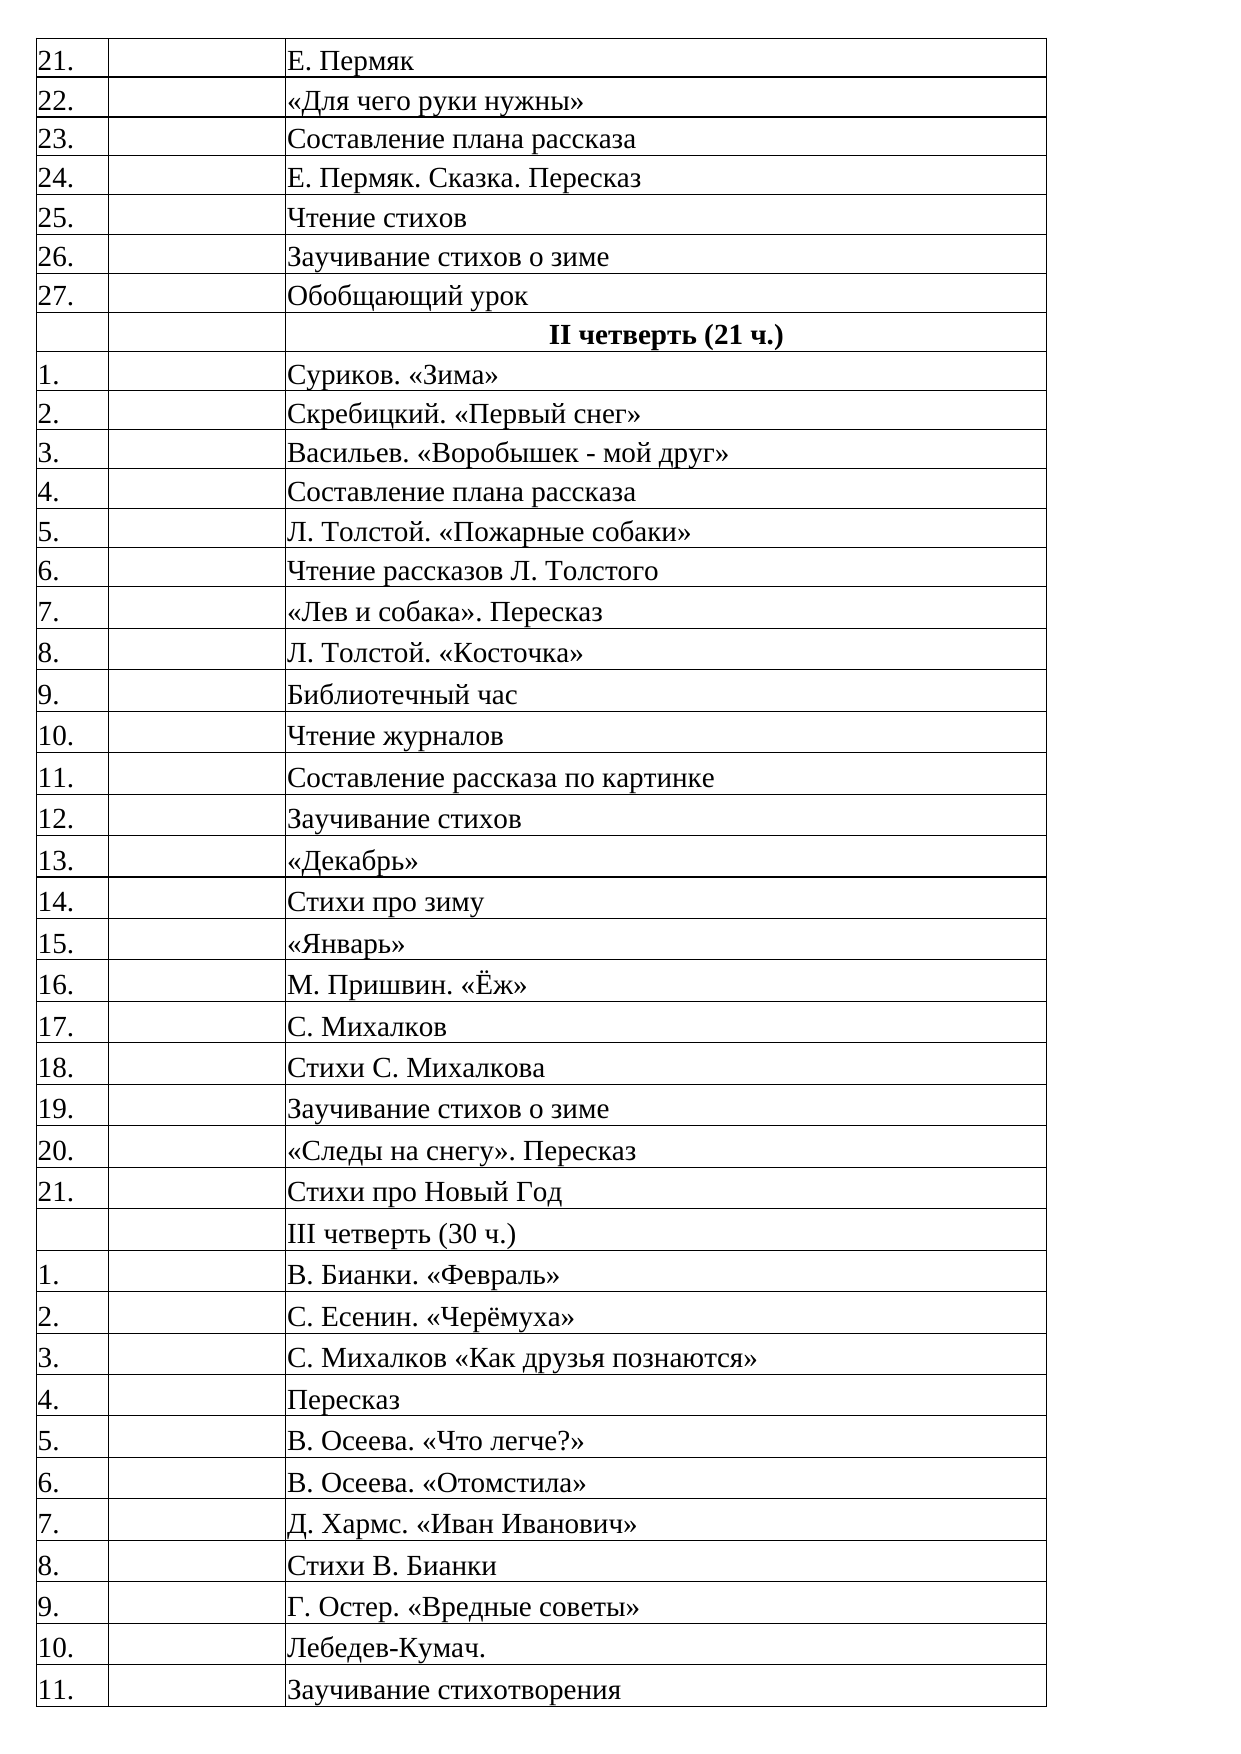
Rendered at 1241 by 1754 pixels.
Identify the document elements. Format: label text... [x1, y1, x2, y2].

table_cell «Лев и собака». Пересказ [286, 587, 1046, 628]
table_cell [109, 960, 285, 1001]
table_cell 8. [37, 1541, 108, 1581]
table_cell 12. [37, 795, 108, 835]
table_cell 8. [37, 629, 108, 669]
table_cell «Январь» [286, 919, 1046, 959]
table_cell 2. [37, 1292, 108, 1332]
table_cell М. Пришвин. «Ёж» [286, 960, 1046, 1001]
table_cell 4. [37, 469, 108, 508]
table_cell Заучивание стихов [286, 795, 1046, 835]
table_cell [37, 1209, 108, 1216]
table_cell [109, 156, 285, 194]
table_cell «Декабрь» [286, 836, 1046, 876]
table_cell II четверть (21 ч.) [286, 313, 1046, 351]
table_cell Чтение рассказов Л. Толстого [286, 548, 1046, 586]
table_cell [109, 1085, 285, 1125]
table_cell Стихи В. Бианки [286, 1541, 1046, 1581]
table_cell [109, 712, 285, 752]
table_cell [109, 1168, 285, 1208]
table_cell [109, 1665, 285, 1706]
table_cell 24. [37, 156, 108, 194]
table_cell [109, 1126, 285, 1167]
table_cell С. Михалков «Как друзья познаются» [286, 1334, 1046, 1374]
table_cell С. Есенин. «Черёмуха» [286, 1292, 1046, 1332]
table_cell [109, 753, 285, 793]
table_cell 7. [37, 587, 108, 628]
table_cell Лебедев-Кумач. [286, 1624, 1046, 1664]
table_cell 18. [37, 1043, 108, 1084]
table_cell [109, 795, 285, 835]
table_cell Обобщающий урок [286, 274, 1046, 312]
table_cell [109, 1002, 285, 1042]
table_cell В. Осеева. «Отомстила» [286, 1458, 1046, 1498]
table_cell В. Бианки. «Февраль» [286, 1251, 1046, 1291]
table_cell Заучивание стихотворения [286, 1665, 1046, 1706]
table_cell 5. [37, 1416, 108, 1457]
table_cell 23. [37, 118, 108, 155]
table_cell Чтение стихов [286, 195, 1046, 233]
table_cell 4. [37, 1375, 108, 1415]
table_cell [109, 39, 285, 76]
table_cell Составление плана рассказа [286, 118, 1046, 155]
table_cell [109, 195, 285, 233]
table_cell [109, 548, 285, 586]
table_cell Л. Толстой. «Косточка» [286, 629, 1046, 669]
table_cell «Для чего руки нужны» [286, 78, 1046, 116]
table_cell Библиотечный час [286, 670, 1046, 711]
table_cell 11. [37, 1665, 108, 1706]
table_cell 20. [37, 1126, 108, 1167]
table_cell [109, 118, 285, 155]
table_cell 26. [37, 235, 108, 272]
table_cell 1. [37, 352, 108, 390]
table_cell [109, 1043, 285, 1084]
table_cell Е. Пермяк. Сказка. Пересказ [286, 156, 1046, 194]
table_cell [109, 1458, 285, 1498]
table_cell [109, 1375, 285, 1415]
table_cell [109, 919, 285, 959]
table_cell [109, 391, 285, 429]
table_cell Стихи про Новый Год [286, 1168, 1046, 1208]
table_cell 14. [37, 878, 108, 918]
table_cell [109, 1416, 285, 1457]
table_cell 22. [37, 78, 108, 116]
table_cell Заучивание стихов о зиме [286, 1085, 1046, 1125]
table_cell 6. [37, 1458, 108, 1498]
table_cell [109, 313, 285, 351]
table_cell Чтение журналов [286, 712, 1046, 752]
table_cell Стихи про зиму [286, 878, 1046, 918]
table_cell 17. [37, 1002, 108, 1042]
table_cell 2. [37, 391, 108, 429]
table_cell 27. [37, 274, 108, 312]
table_cell Заучивание стихов о зиме [286, 235, 1046, 272]
table_cell [109, 352, 285, 390]
table_cell 21. [37, 1168, 108, 1208]
table_cell 13. [37, 836, 108, 876]
table_cell Пересказ [286, 1375, 1046, 1415]
table_cell [109, 469, 285, 508]
table_cell [109, 430, 285, 468]
table_cell 7. [37, 1499, 108, 1540]
table_cell 5. [37, 509, 108, 547]
table_cell 10. [37, 712, 108, 752]
table_cell [109, 1251, 285, 1291]
table_cell [109, 78, 285, 116]
table_cell Стихи С. Михалкова [286, 1043, 1046, 1084]
table_cell В. Осеева. «Что легче?» [286, 1416, 1046, 1457]
table_cell Д. Хармс. «Иван Иванович» [286, 1499, 1046, 1540]
table_cell [109, 509, 285, 547]
table_cell [37, 313, 108, 351]
table_cell [109, 1209, 285, 1249]
table_cell 1. [37, 1251, 108, 1291]
table_cell [109, 1541, 285, 1581]
table_cell 9. [37, 670, 108, 711]
table_cell 10. [37, 1624, 108, 1664]
table_cell III четверть (30 ч.) [286, 1209, 1046, 1249]
table_cell [109, 1292, 285, 1332]
table_cell Скребицкий. «Первый снег» [286, 391, 1046, 429]
table_cell Г. Остер. «Вредные советы» [286, 1582, 1046, 1623]
table_cell [109, 1624, 285, 1664]
table_cell Составление рассказа по картинке [286, 753, 1046, 793]
table_cell 3. [37, 430, 108, 468]
table_cell [109, 235, 285, 272]
table_cell 3. [37, 1334, 108, 1374]
table_cell 11. [37, 753, 108, 793]
table_cell 15. [37, 919, 108, 959]
table_cell [109, 1334, 285, 1374]
table_cell «Следы на снегу». Пересказ [286, 1126, 1046, 1167]
table_cell [109, 587, 285, 628]
table_cell Суриков. «Зима» [286, 352, 1046, 390]
table_cell [109, 836, 285, 876]
table_cell 21. [37, 39, 108, 76]
table_cell Л. Толстой. «Пожарные собаки» [286, 509, 1046, 547]
table_cell Е. Пермяк [286, 39, 1046, 76]
table_cell [109, 629, 285, 669]
table_cell С. Михалков [286, 1002, 1046, 1042]
table_cell 16. [37, 960, 108, 1001]
table_cell Составление плана рассказа [286, 469, 1046, 508]
table_cell 25. [37, 195, 108, 233]
table_cell [109, 670, 285, 711]
table_cell [109, 1499, 285, 1540]
table_cell [109, 274, 285, 312]
table_cell Васильев. «Воробышек - мой друг» [286, 430, 1046, 468]
table_cell 19. [37, 1085, 108, 1125]
table_cell 6. [37, 548, 108, 586]
table_cell 9. [37, 1582, 108, 1623]
table_cell [109, 1582, 285, 1623]
table_cell [109, 878, 285, 918]
